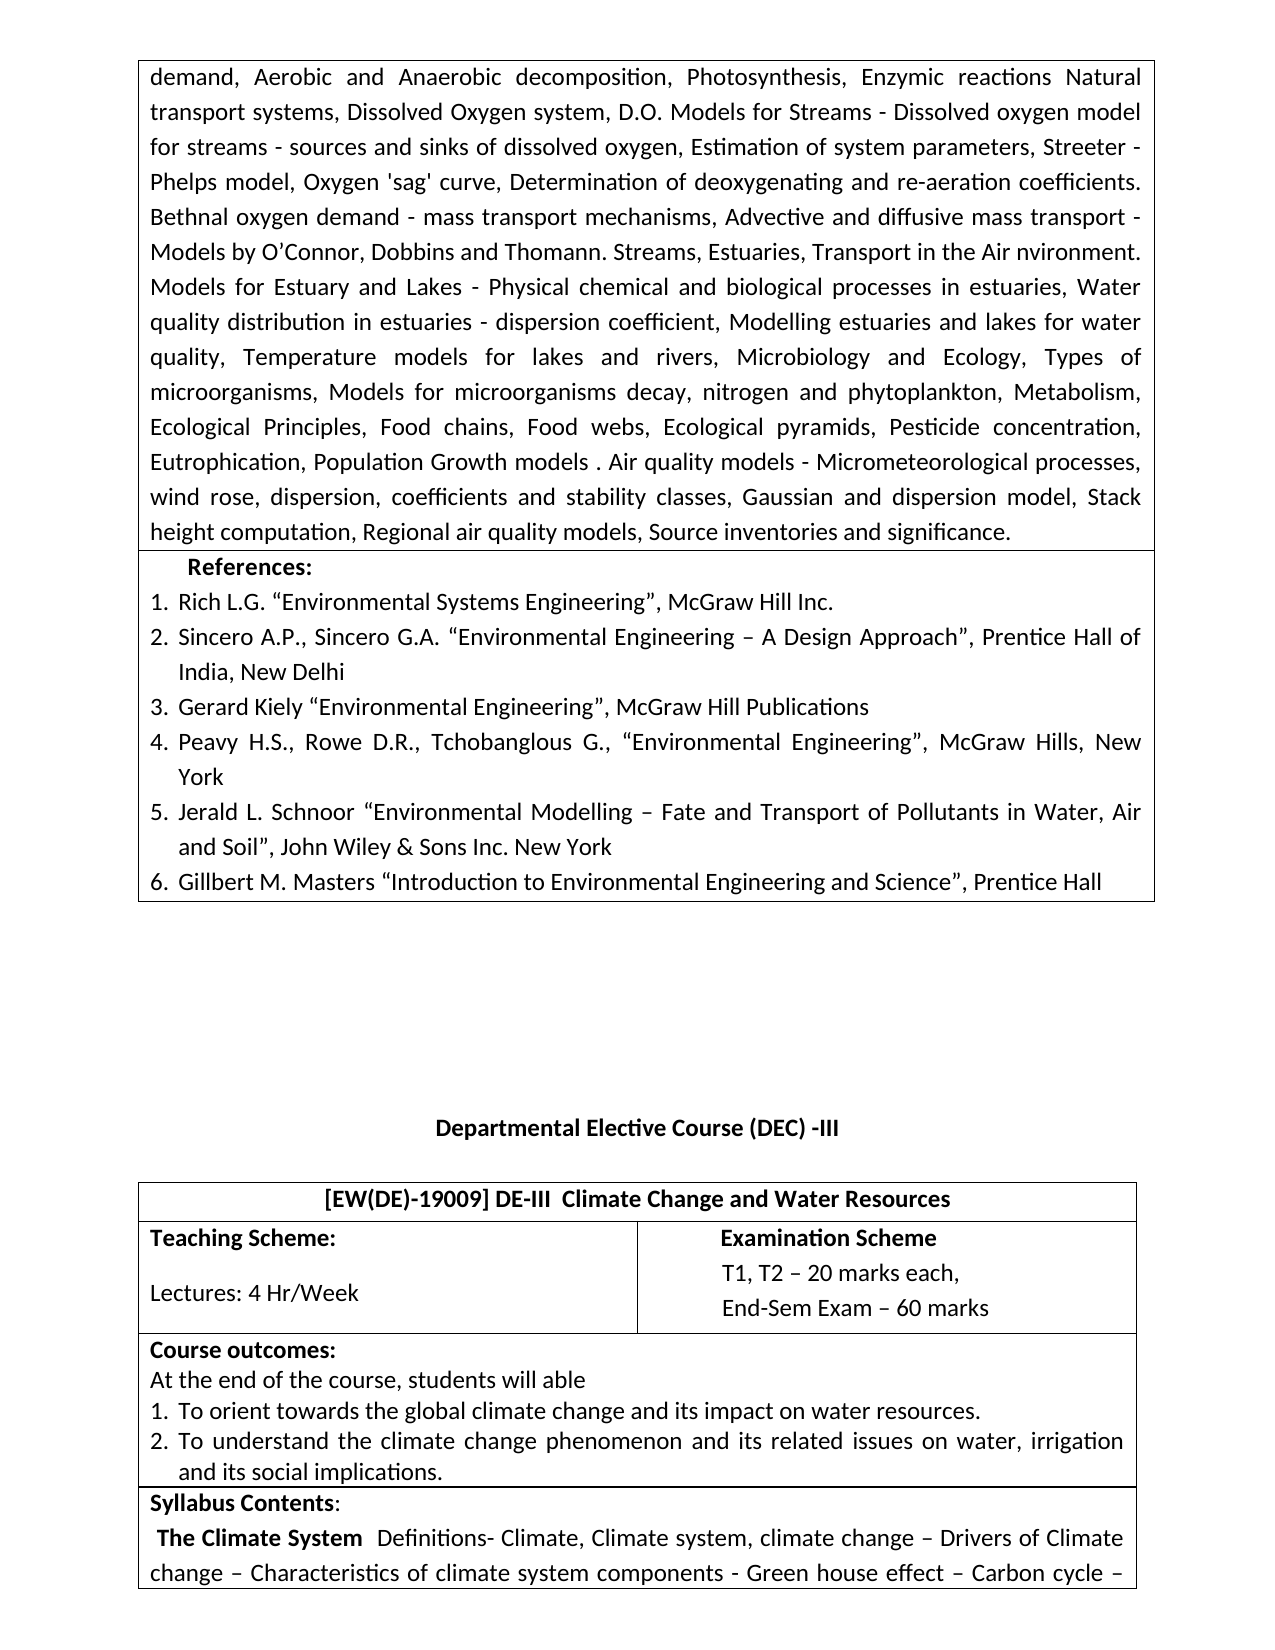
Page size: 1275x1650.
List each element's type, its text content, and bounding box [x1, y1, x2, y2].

table_header [EW(DE)-19009] DE-III Climate Change and Water Resources [139, 1183, 1136, 1221]
table_cell References: Rich L.G. “Environmental Systems Engineering”, McGraw Hill Inc. Sincero A.P., Sincero G.A. “Environmental Engineering – A Design Approach”, Prentice Hall of India, New Delhi Gerard Kiely “Environmental Engineering”, McGraw Hill Publications Peavy H.S., Rowe D.R., Tchobanglous G., “Environmental Engineering”, McGraw Hills, New York Jerald L. Schnoor “Environmental Modelling – Fate and Transport of Pollutants in Water, Air and Soil”, John Wiley & Sons Inc. New York Gillbert M. Masters “Introduction to Environmental Engineering and Science”, Prentice Hall [139, 551, 1154, 901]
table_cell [139, 1488, 1136, 1588]
table_cell Examination Scheme T1, T2 – 20 marks each, End-Sem Exam – 60 marks [638, 1222, 1136, 1333]
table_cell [139, 61, 1154, 550]
table_cell Teaching Scheme: Lectures: 4 Hr/Week [139, 1222, 637, 1333]
table_cell Course outcomes: At the end of the course, students will able To orient towards the global climate change and its impact on water resources. To understand the climate change phenomenon and its related issues on water, irrigation and its social implications. [139, 1334, 1136, 1486]
text Departmental Elective Course (DEC) -III [150, 1112, 1125, 1143]
